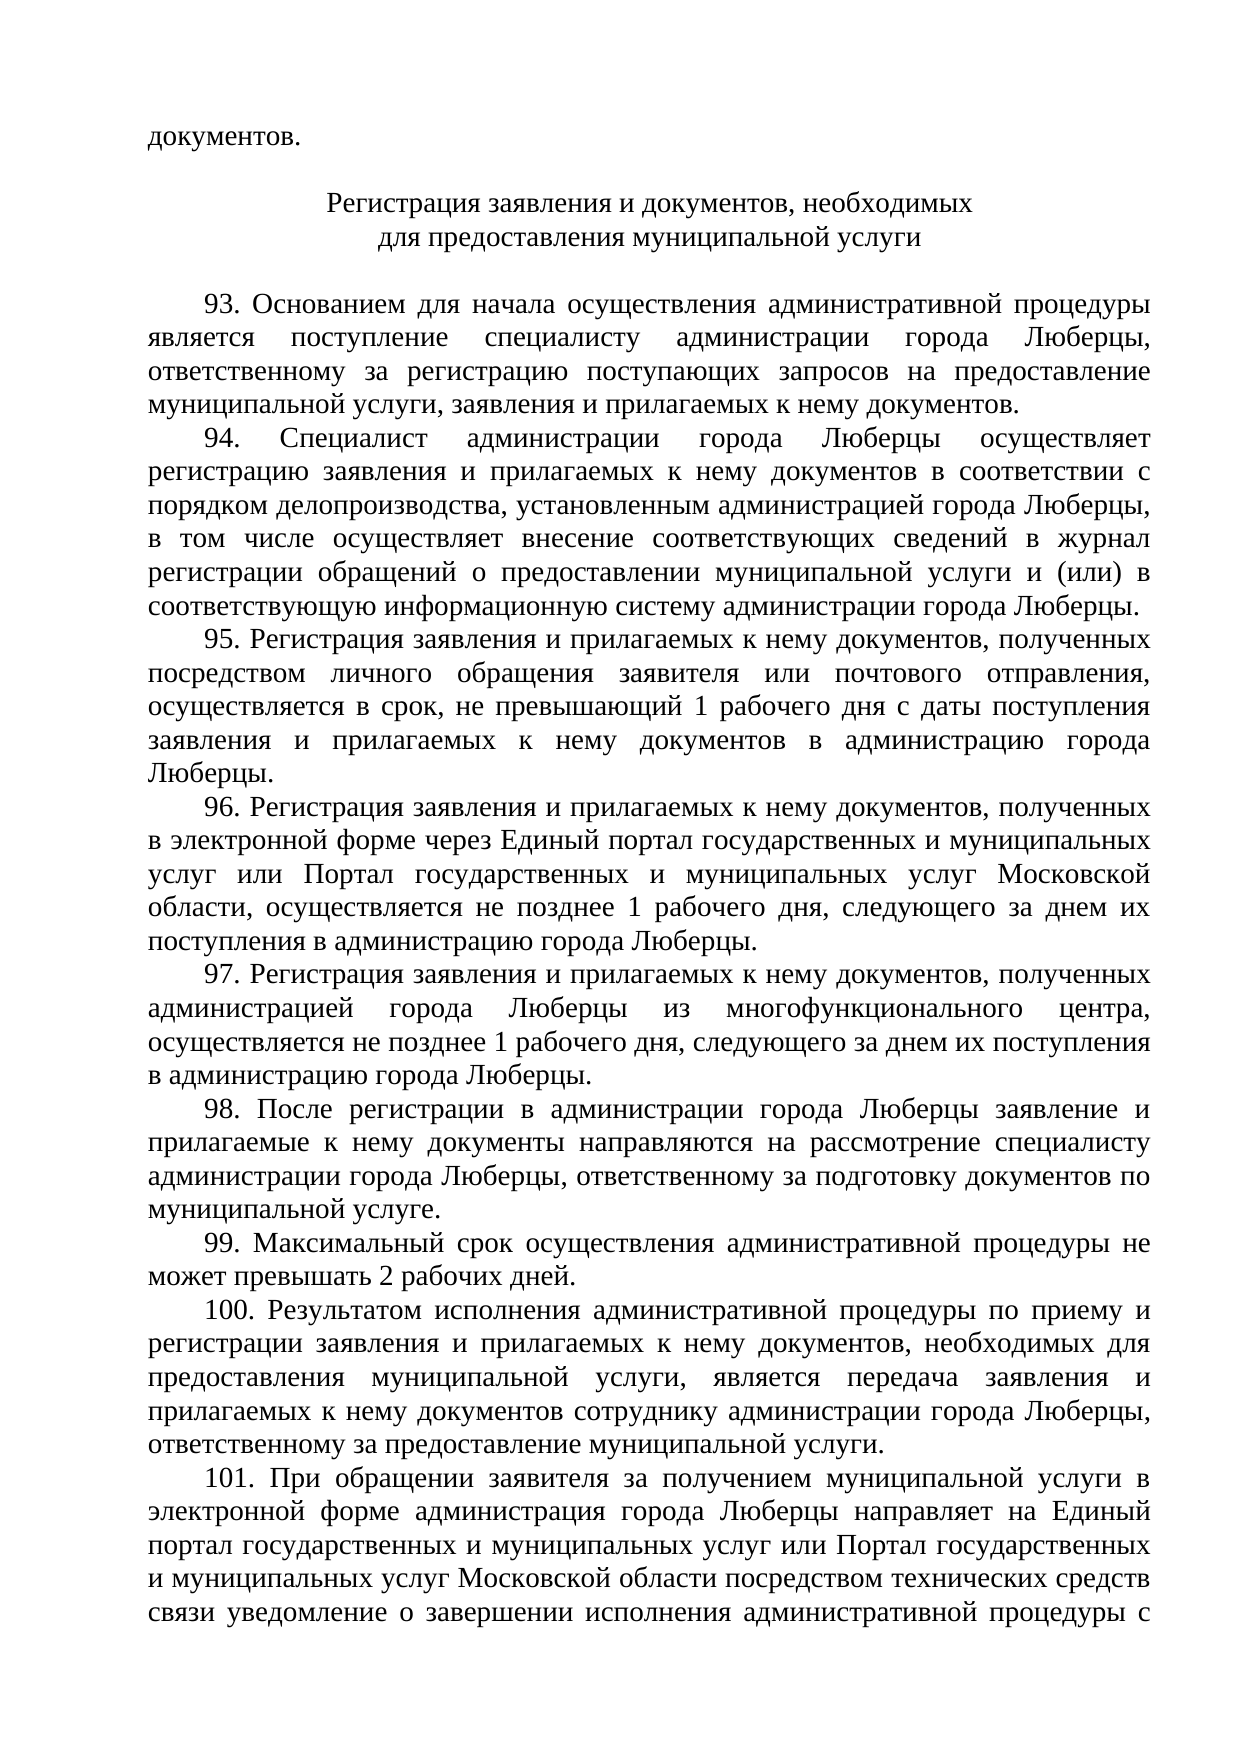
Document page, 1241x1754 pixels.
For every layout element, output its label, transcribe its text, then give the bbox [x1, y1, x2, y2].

text 93. Основанием для начала осуществления административной процедуры является поступление специалисту администрации города Люберцы, ответственному за регистрацию поступающих запросов на предоставление муниципальной услуги, заявления и прилагаемых к нему документов. [148, 286, 1152, 420]
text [148, 1460, 1152, 1627]
text 99. Максимальный срок осуществления административной процедуры не может превышать 2 рабочих дней. [148, 1225, 1152, 1292]
text 100. Результатом исполнения административной процедуры по приему и регистрации заявления и прилагаемых к нему документов, необходимых для предоставления муниципальной услуги, является передача заявления и прилагаемых к нему документов сотруднику администрации города Люберцы, ответственному за предоставление муниципальной услуги. [148, 1292, 1152, 1460]
text 95. Регистрация заявления и прилагаемых к нему документов, полученных посредством личного обращения заявителя или почтового отправления, осуществляется в срок, не превышающий 1 рабочего дня с даты поступления заявления и прилагаемых к нему документов в администрацию города Люберцы. [148, 621, 1152, 789]
text Регистрация заявления и документов, необходимых [148, 185, 1152, 219]
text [148, 118, 1152, 152]
text 96. Регистрация заявления и прилагаемых к нему документов, полученных в электронной форме через Единый портал государственных и муниципальных услуг или Портал государственных и муниципальных услуг Московской области, осуществляется не позднее 1 рабочего дня, следующего за днем их поступления в администрацию города Люберцы. [148, 789, 1152, 957]
text 97. Регистрация заявления и прилагаемых к нему документов, полученных администрацией города Люберцы из многофункционального центра, осуществляется не позднее 1 рабочего дня, следующего за днем их поступления в администрацию города Люберцы. [148, 957, 1152, 1091]
text для предоставления муниципальной услуги [148, 219, 1152, 252]
text 94. Специалист администрации города Люберцы осуществляет регистрацию заявления и прилагаемых к нему документов в соответствии с порядком делопроизводства, установленным администрацией города Люберцы, в том числе осуществляет внесение соответствующих сведений в журнал регистрации обращений о предоставлении муниципальной услуги и (или) в соответствующую информационную систему администрации города Люберцы. [148, 420, 1152, 621]
text 98. После регистрации в администрации города Люберцы заявление и прилагаемые к нему документы направляются на рассмотрение специалисту администрации города Люберцы, ответственному за подготовку документов по муниципальной услуге. [148, 1091, 1152, 1225]
